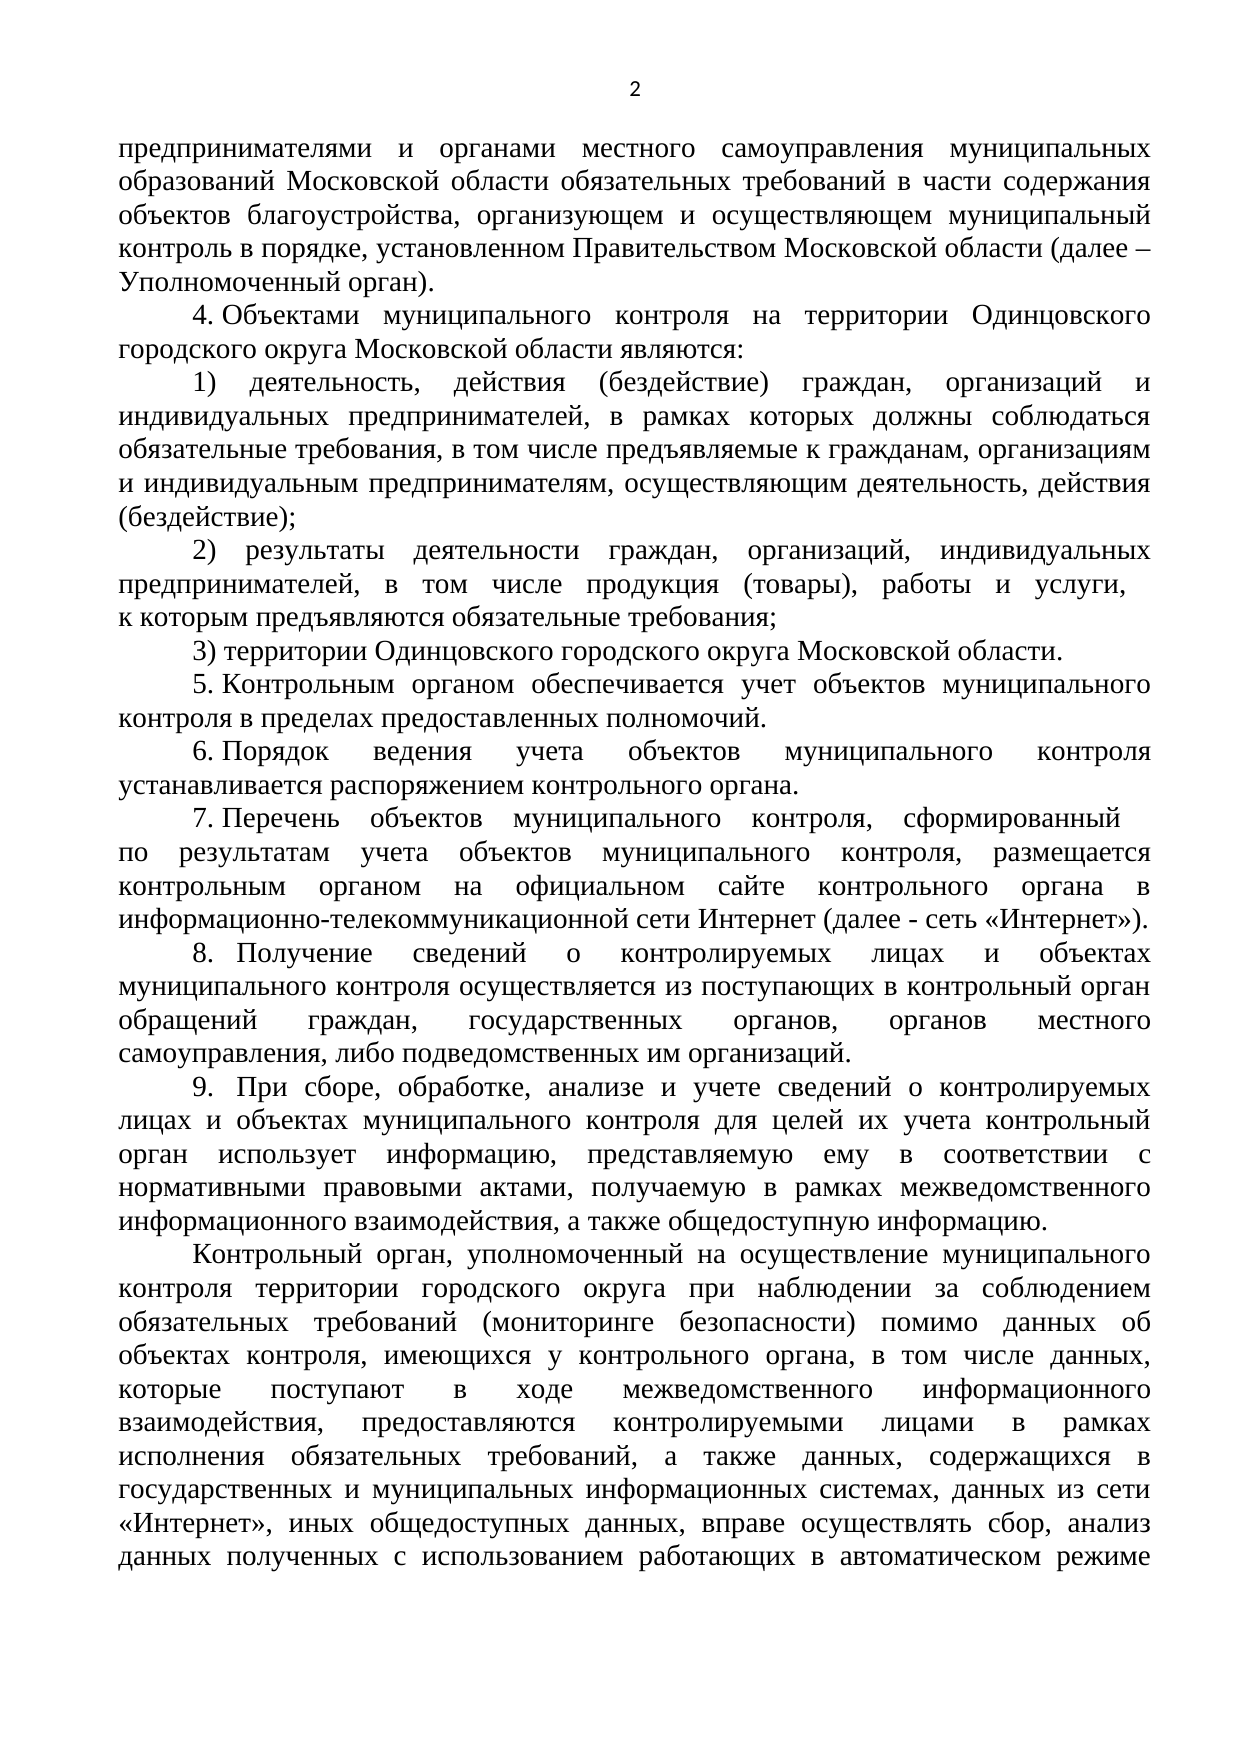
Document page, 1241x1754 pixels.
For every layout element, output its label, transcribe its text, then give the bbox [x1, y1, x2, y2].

list Контрольным органом обеспечивается учет объектов муниципального контроля в пределах предоставленных полномочий. [118, 666, 1152, 733]
list Перечень объектов муниципального контроля, сформированный по результатам учета объектов муниципального контроля, размещается контрольным органом на официальном сайте контрольного органа в информационно-телекоммуникационной сети Интернет (далее - сеть «Интернет»). [118, 801, 1152, 935]
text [118, 1237, 1152, 1572]
list Получение сведений о контролируемых лицах и объектах муниципального контроля осуществляется из поступающих в контрольный орган обращений граждан, государственных органов, органов местного самоуправления, либо подведомственных им организаций. [118, 935, 1152, 1069]
list При сборе, обработке, анализе и учете сведений о контролируемых лицах и объектах муниципального контроля для целей их учета контрольный орган использует информацию, представляемую ему в соответствии с нормативными правовыми актами, получаемую в рамках межведомственного информационного взаимодействия, а также общедоступную информацию. [118, 1069, 1152, 1237]
text 3) территории Одинцовского городского округа Московской области. [118, 633, 1152, 666]
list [118, 130, 1152, 297]
list Порядок ведения учета объектов муниципального контроля устанавливается распоряжением контрольного органа. [118, 733, 1152, 801]
text 2) результаты деятельности граждан, организаций, индивидуальных предпринимателей, в том числе продукция (товары), работы и услуги, к которым предъявляются обязательные требования; [118, 532, 1152, 633]
text 1) деятельность, действия (бездействие) граждан, организаций и индивидуальных предпринимателей, в рамках которых должны соблюдаться обязательные требования, в том числе предъявляемые к гражданам, организациям и индивидуальным предпринимателям, осуществляющим деятельность, действия (бездействие); [118, 364, 1152, 532]
list Объектами муниципального контроля на территории Одинцовского городского округа Московской области являются: [118, 297, 1152, 364]
